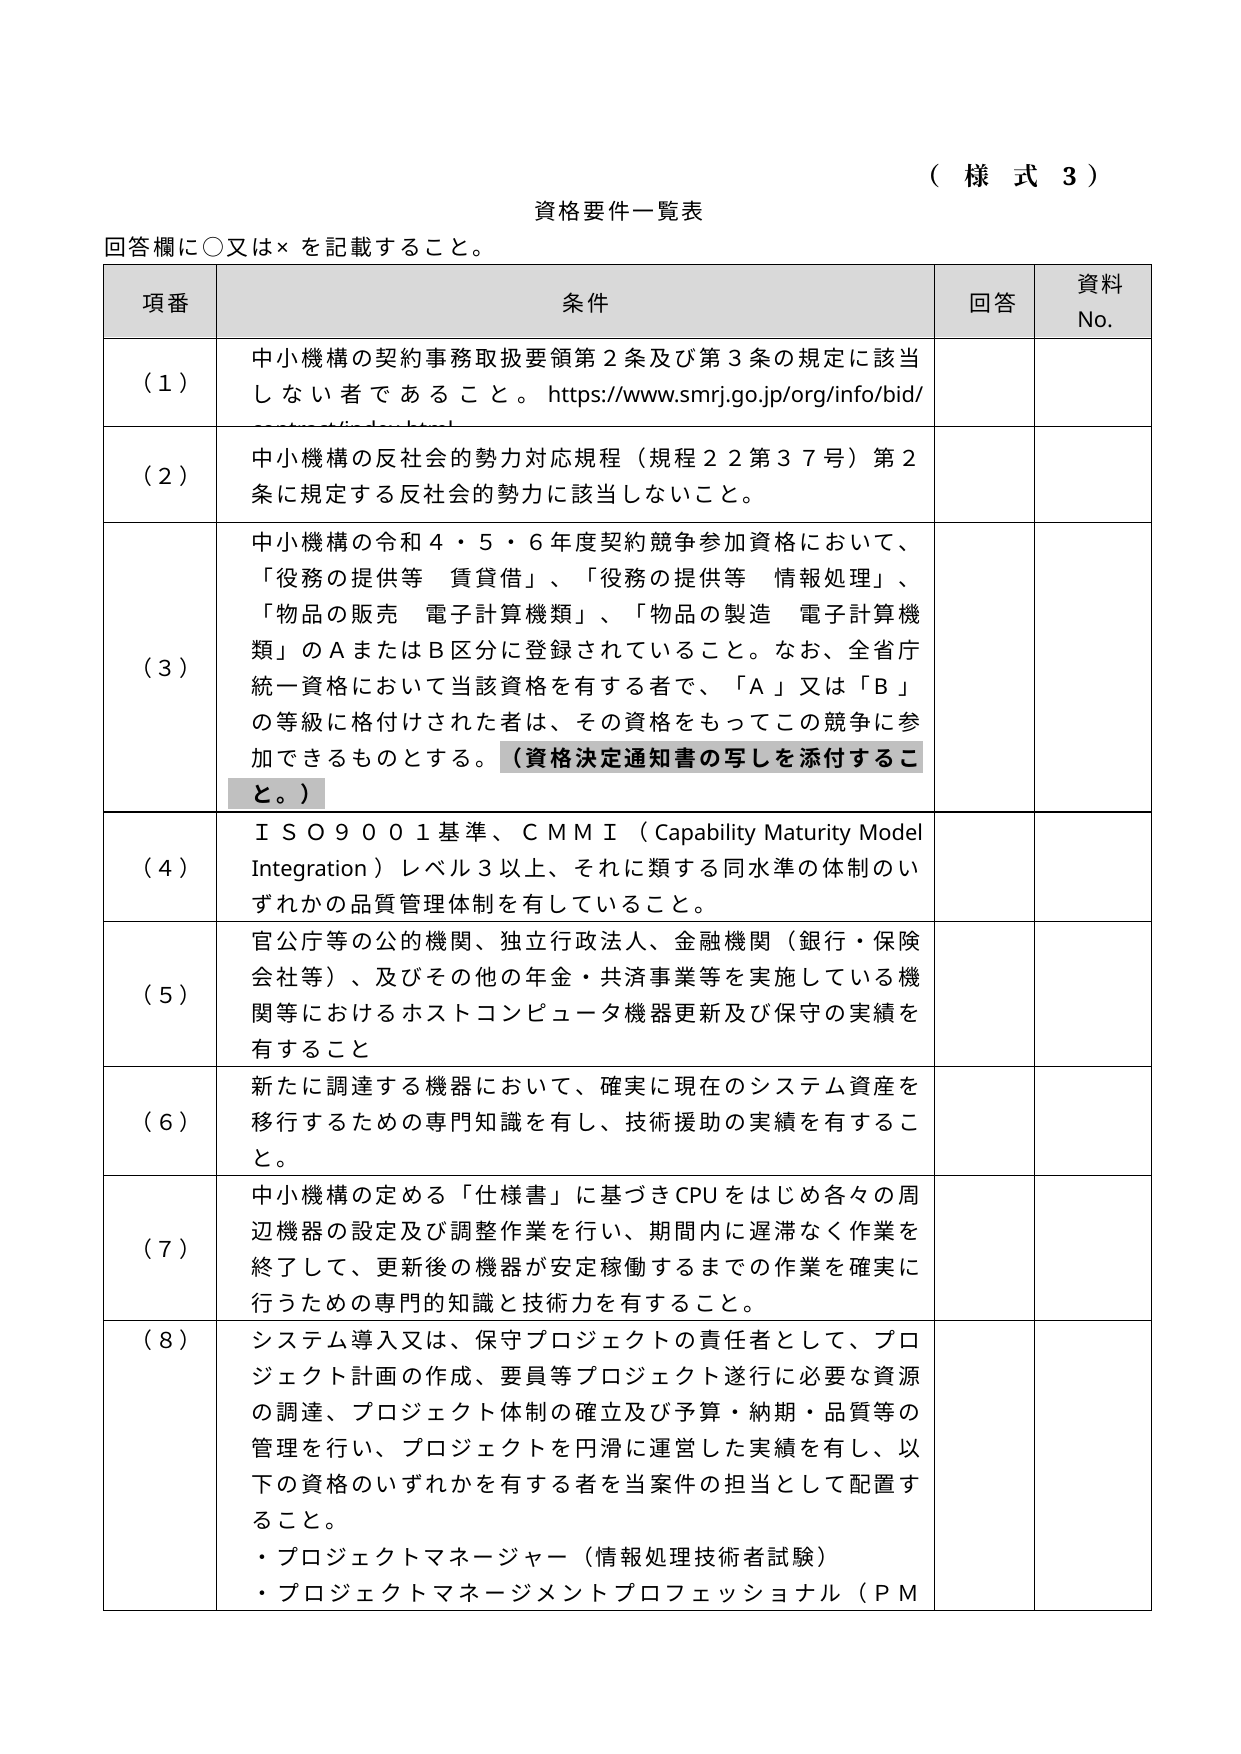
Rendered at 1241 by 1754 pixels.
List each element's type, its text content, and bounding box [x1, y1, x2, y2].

table_cell [935, 427, 1034, 522]
table_cell （６） [104, 1067, 216, 1175]
table_cell [935, 1067, 1034, 1175]
table_cell [935, 922, 1034, 1066]
table_cell [1035, 922, 1151, 1066]
table_cell 官公庁等の公的機関、独立行政法人、金融機関（銀行・保険会社等）、及びその他の年金・共済事業等を実施している機関等におけるホストコンピュータ機器更新及び保守の実績を有すること [217, 922, 934, 1066]
text 資格要件一覧表 [104, 192, 1136, 228]
table_header 資料No. [1035, 265, 1151, 337]
table_cell [1035, 1321, 1151, 1609]
table_cell [1035, 1176, 1151, 1320]
table_cell [935, 339, 1034, 426]
table_cell 中小機構の契約事務取扱要領第２条及び第３条の規定に該当しない者であること。https://www.smrj.go.jp/org/info/bid/contract/index.html [217, 339, 934, 426]
table_cell （２） [104, 427, 216, 522]
table_cell （１） [104, 339, 216, 426]
table_cell （８） [104, 1321, 216, 1609]
table_cell [935, 523, 1034, 811]
table_cell （７） [104, 1176, 216, 1320]
table_cell 新たに調達する機器において、確実に現在のシステム資産を移行するための専門知識を有し、技術援助の実績を有すること。 [217, 1067, 934, 1175]
text 回答欄に○又は×を記載すること。 [104, 228, 1136, 264]
table_cell 中小機構の反社会的勢力対応規程（規程２２第３７号）第２条に規定する反社会的勢力に該当しないこと。 [217, 427, 934, 522]
table_cell ＩＳＯ９００１基準、ＣＭＭＩ（Capability Maturity Model Integration）レベル３以上、それに類する同水準の体制のいずれかの品質管理体制を有していること。 [217, 813, 934, 921]
table_cell （４） [104, 813, 216, 921]
table_header 条件 [217, 265, 934, 337]
table_header 回答 [935, 265, 1034, 337]
table_cell [1035, 339, 1151, 426]
table_cell 中小機構の定める「仕様書」に基づきCPUをはじめ各々の周辺機器の設定及び調整作業を行い、期間内に遅滞なく作業を終了して、更新後の機器が安定稼働するまでの作業を確実に行うための専門的知識と技術力を有すること。 [217, 1176, 934, 1320]
table_cell [1035, 1067, 1151, 1175]
table_cell [1035, 427, 1151, 522]
table_cell [1035, 813, 1151, 921]
table_cell （３） [104, 523, 216, 811]
table_cell [935, 813, 1034, 921]
table_cell [1035, 523, 1151, 811]
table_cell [217, 1321, 934, 1609]
table_cell [935, 1176, 1034, 1320]
table_header 項番 [104, 265, 216, 337]
text （様式3） [104, 156, 1136, 192]
table_cell [935, 1321, 1034, 1609]
table_cell 中小機構の令和４・５・６年度契約競争参加資格において、「役務の提供等 賃貸借」、「役務の提供等 情報処理」、「物品の販売 電子計算機類」、「物品の製造 電子計算機類」のＡまたはＢ区分に登録されていること。なお、全省庁統一資格において当該資格を有する者で、「A」又は「B」の等級に格付けされた者は、その資格をもってこの競争に参加できるものとする。（資格決定通知書の写しを添付すること。） [217, 523, 934, 811]
table_cell （５） [104, 922, 216, 1066]
